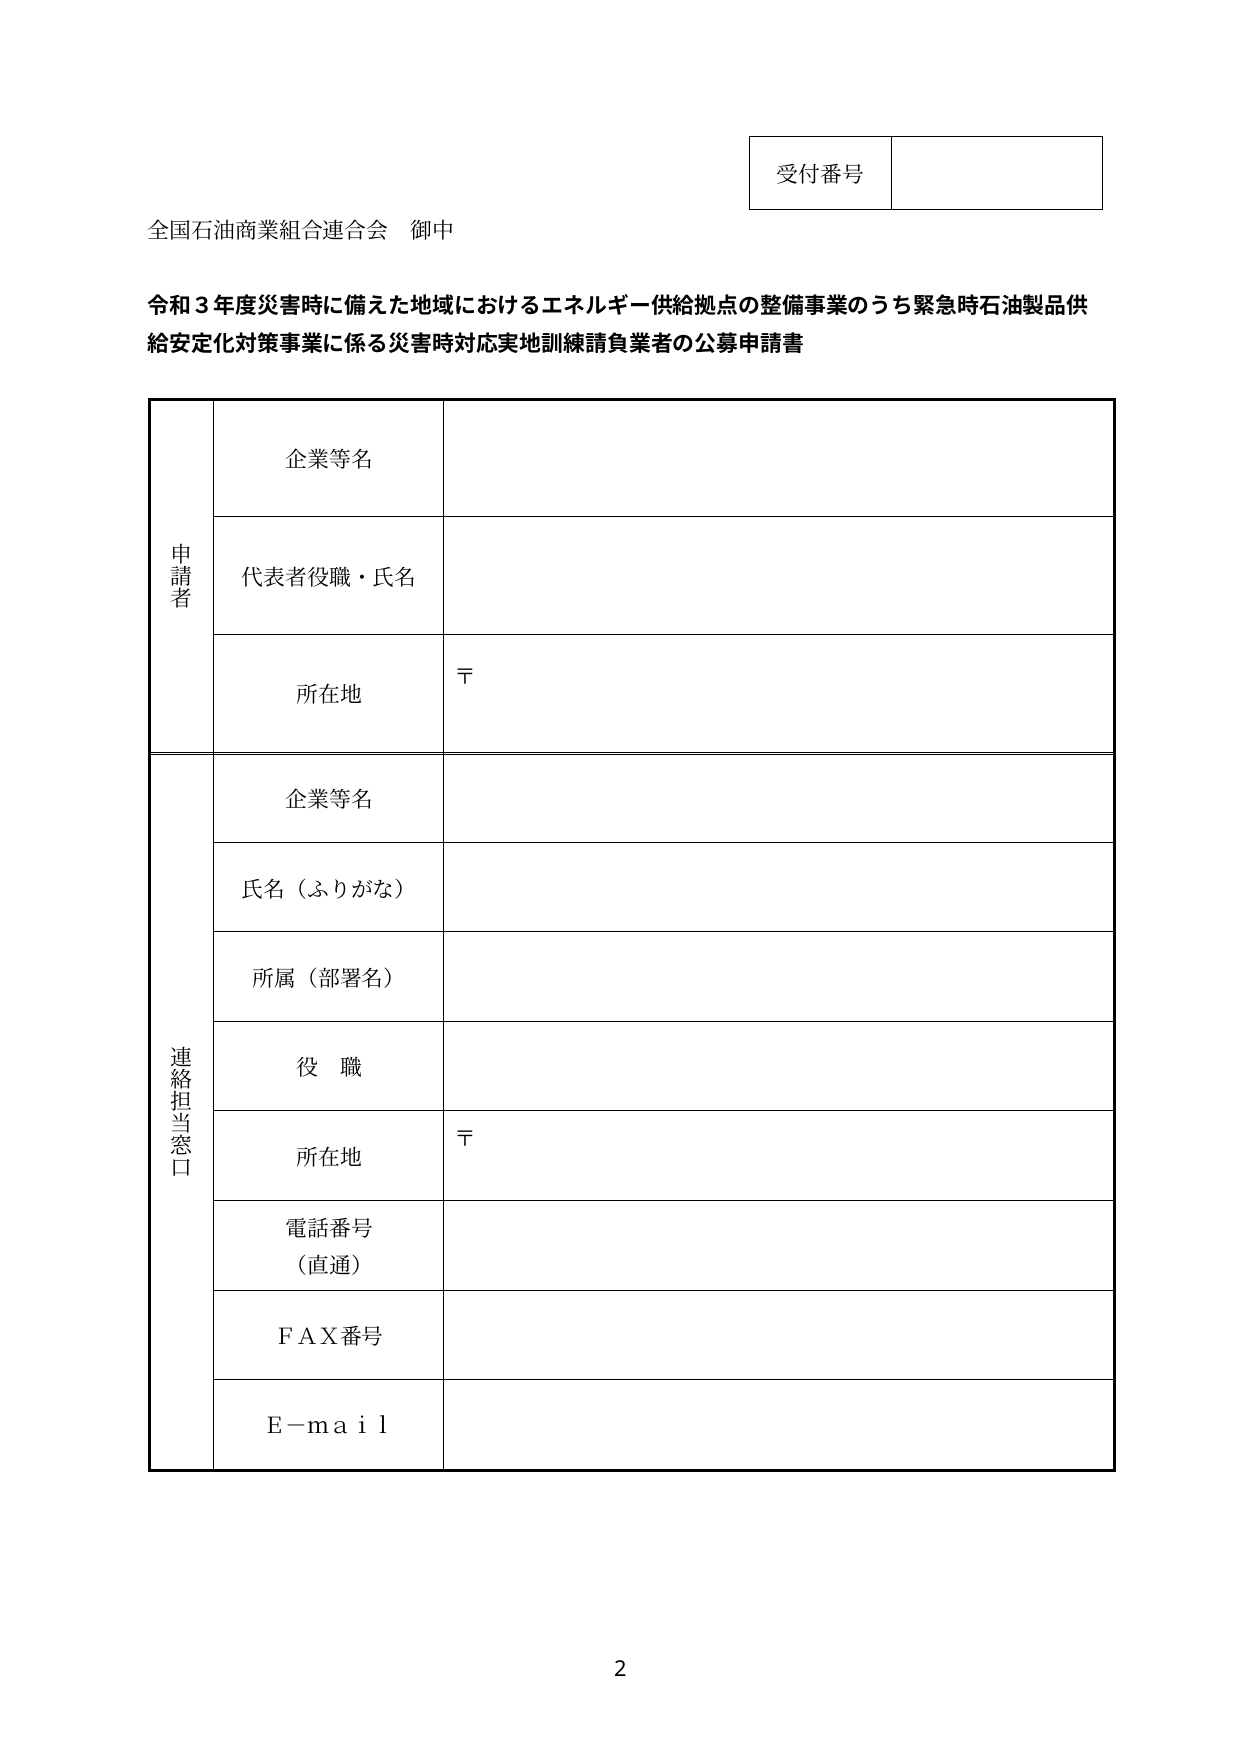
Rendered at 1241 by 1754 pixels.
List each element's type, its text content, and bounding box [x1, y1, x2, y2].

table_cell 所属（部署名） [214, 932, 443, 1021]
table_cell 役 職 [214, 1022, 443, 1110]
table_cell [444, 1291, 1113, 1379]
table_cell Ｅ－ｍａｉｌ [214, 1380, 443, 1469]
table_header 企業等名 [214, 401, 443, 516]
text 全国石油商業組合連合会 御中 [148, 210, 1092, 248]
table_cell [444, 1022, 1113, 1110]
table_header [892, 137, 1102, 209]
table_cell [444, 843, 1113, 931]
table_cell [444, 932, 1113, 1021]
table_cell 所在地 [214, 1111, 443, 1200]
table_cell 連絡担当窓口 [151, 755, 213, 1469]
table_header 受付番号 [750, 137, 891, 209]
table_cell 所在地 [214, 635, 443, 752]
table_cell 〒 [444, 635, 1113, 752]
table_cell [444, 1201, 1113, 1289]
table_cell ＦＡＸ番号 [214, 1291, 443, 1379]
table_cell [444, 1380, 1113, 1469]
table_cell [444, 755, 1113, 842]
table_cell 電話番号 （直通） [214, 1201, 443, 1289]
table_cell 代表者役職・氏名 [214, 517, 443, 634]
table_header [444, 401, 1113, 516]
table_cell 〒 [444, 1111, 1113, 1200]
table_cell [444, 517, 1113, 634]
table_cell 氏名（ふりがな） [214, 843, 443, 931]
table_header 申請者 [151, 401, 213, 752]
table_cell 企業等名 [214, 755, 443, 842]
text 令和３年度災害時に備えた地域におけるエネルギー供給拠点の整備事業のうち緊急時石油製品供給安定化対策事業に係る災害時対応実地訓練請負業者の公募申請書 [148, 285, 1092, 360]
